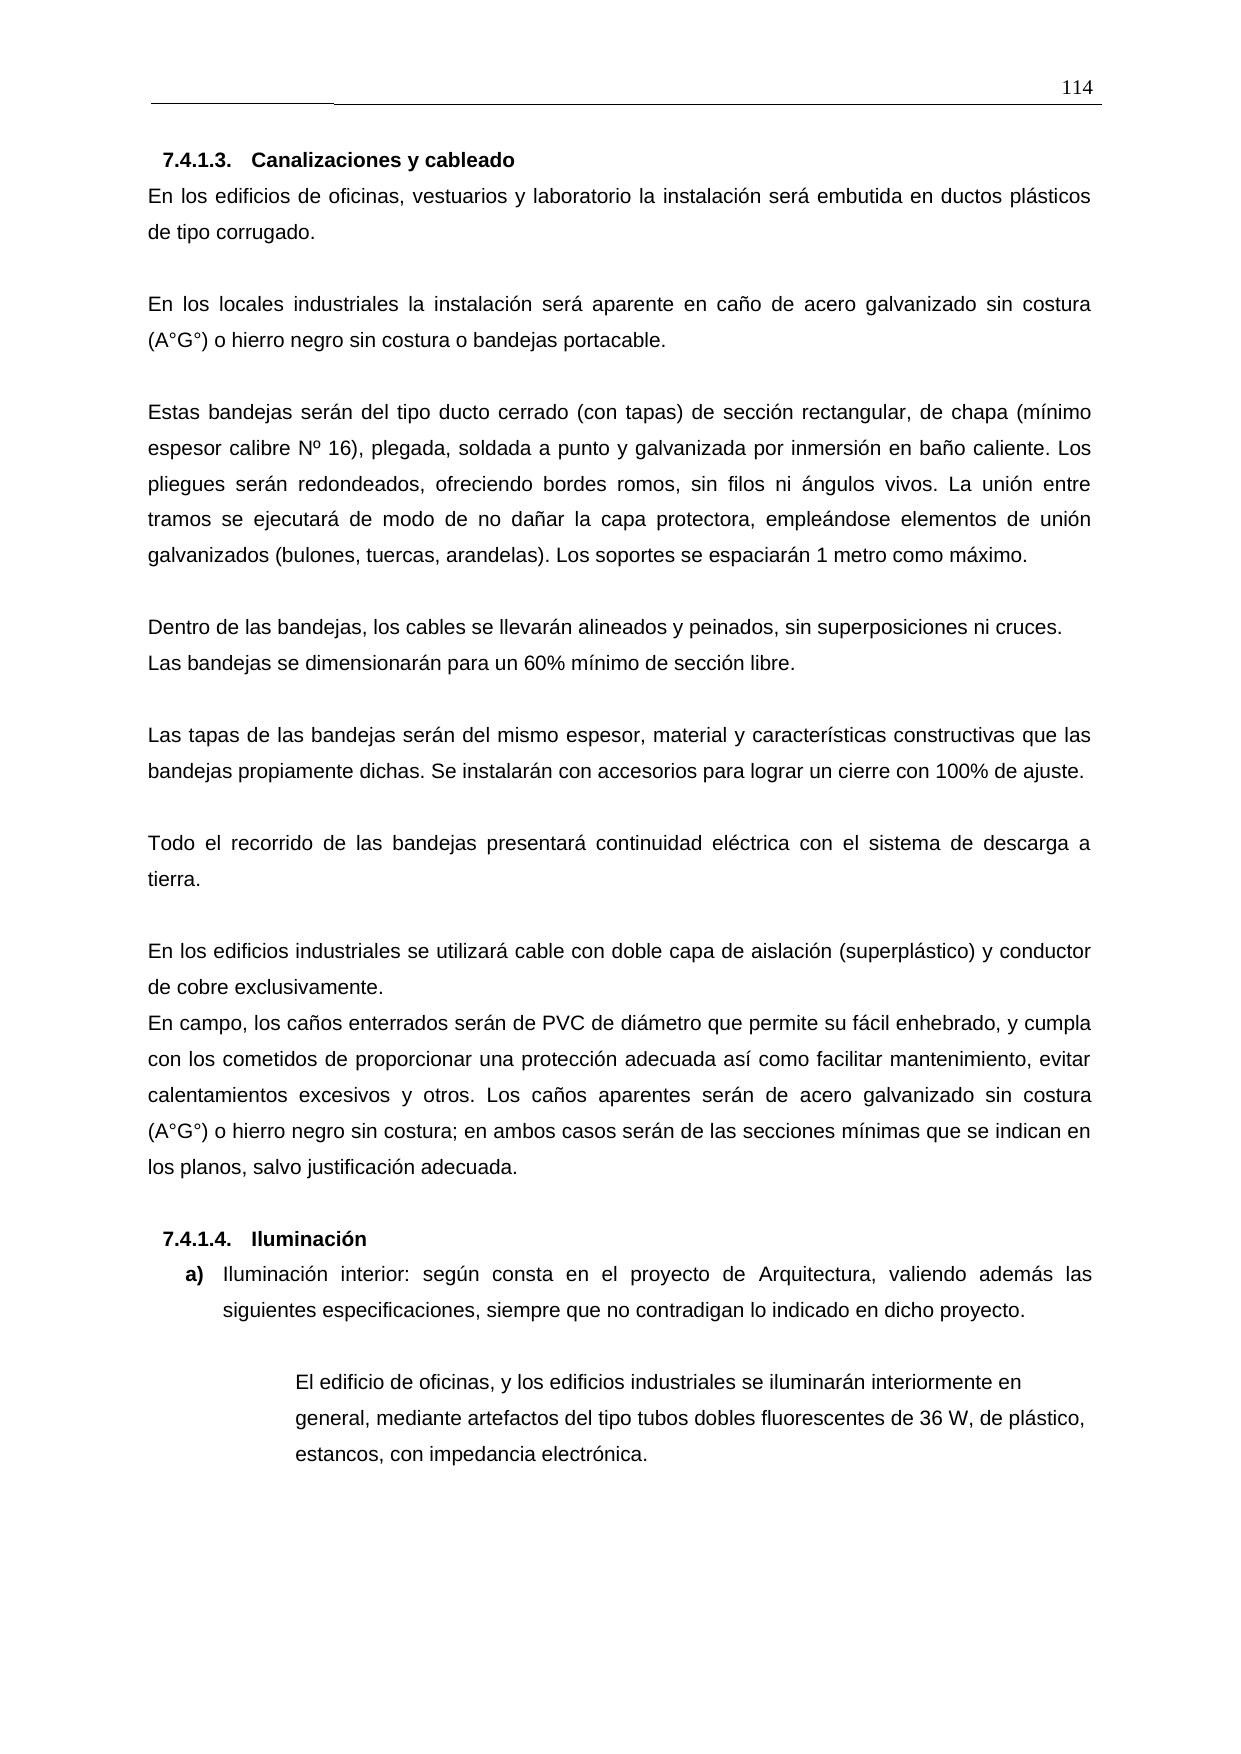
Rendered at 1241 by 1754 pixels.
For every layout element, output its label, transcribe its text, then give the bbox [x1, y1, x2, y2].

text En los edificios industriales se utilizará cable con doble capa de aislación (superplástico) y conductor de cobre exclusivamente. [148, 939, 1092, 999]
subtitle Canalizaciones y cableado [162, 148, 1092, 172]
text Todo el recorrido de las bandejas presentará continuidad eléctrica con el sistema de descarga a tierra. [148, 831, 1092, 891]
text El edificio de oficinas, y los edificios industriales se iluminarán interiormente en general, mediante artefactos del tipo tubos dobles fluorescentes de 36 W, de plástico, estancos, con impedancia electrónica. [295, 1370, 1092, 1466]
text Las bandejas se dimensionarán para un 60% mínimo de sección libre. [148, 651, 1092, 675]
list Iluminación interior: según consta en el proyecto de Arquitectura, valiendo además las siguientes especificaciones, siempre que no contradigan lo indicado en dicho proyecto. [185, 1262, 1092, 1322]
text Estas bandejas serán del tipo ducto cerrado (con tapas) de sección rectangular, de chapa (mínimo espesor calibre Nº 16), plegada, soldada a punto y galvanizada por inmersión en baño caliente. Los pliegues serán redondeados, ofreciendo bordes romos, sin filos ni ángulos vivos. La unión entre tramos se ejecutará de modo de no dañar la capa protectora, empleándose elementos de unión galvanizados (bulones, tuercas, arandelas). Los soportes se espaciarán 1 metro como máximo. [148, 399, 1092, 567]
text En los edificios de oficinas, vestuarios y laboratorio la instalación será embutida en ductos plásticos de tipo corrugado. [148, 184, 1092, 243]
text En los locales industriales la instalación será aparente en caño de acero galvanizado sin costura (A°G°) o hierro negro sin costura o bandejas portacable. [148, 292, 1092, 351]
text En campo, los caños enterrados serán de PVC de diámetro que permite su fácil enhebrado, y cumpla con los cometidos de proporcionar una protección adecuada así como facilitar mantenimiento, evitar calentamientos excesivos y otros. Los caños aparentes serán de acero galvanizado sin costura (A°G°) o hierro negro sin costura; en ambos casos serán de las secciones mínimas que se indican en los planos, salvo justificación adecuada. [148, 1011, 1092, 1178]
subtitle Iluminación [162, 1226, 1092, 1250]
text Las tapas de las bandejas serán del mismo espesor, material y características constructivas que las bandejas propiamente dichas. Se instalarán con accesorios para lograr un cierre con 100% de ajuste. [148, 723, 1092, 783]
text Dentro de las bandejas, los cables se llevarán alineados y peinados, sin superposiciones ni cruces. [148, 615, 1092, 639]
